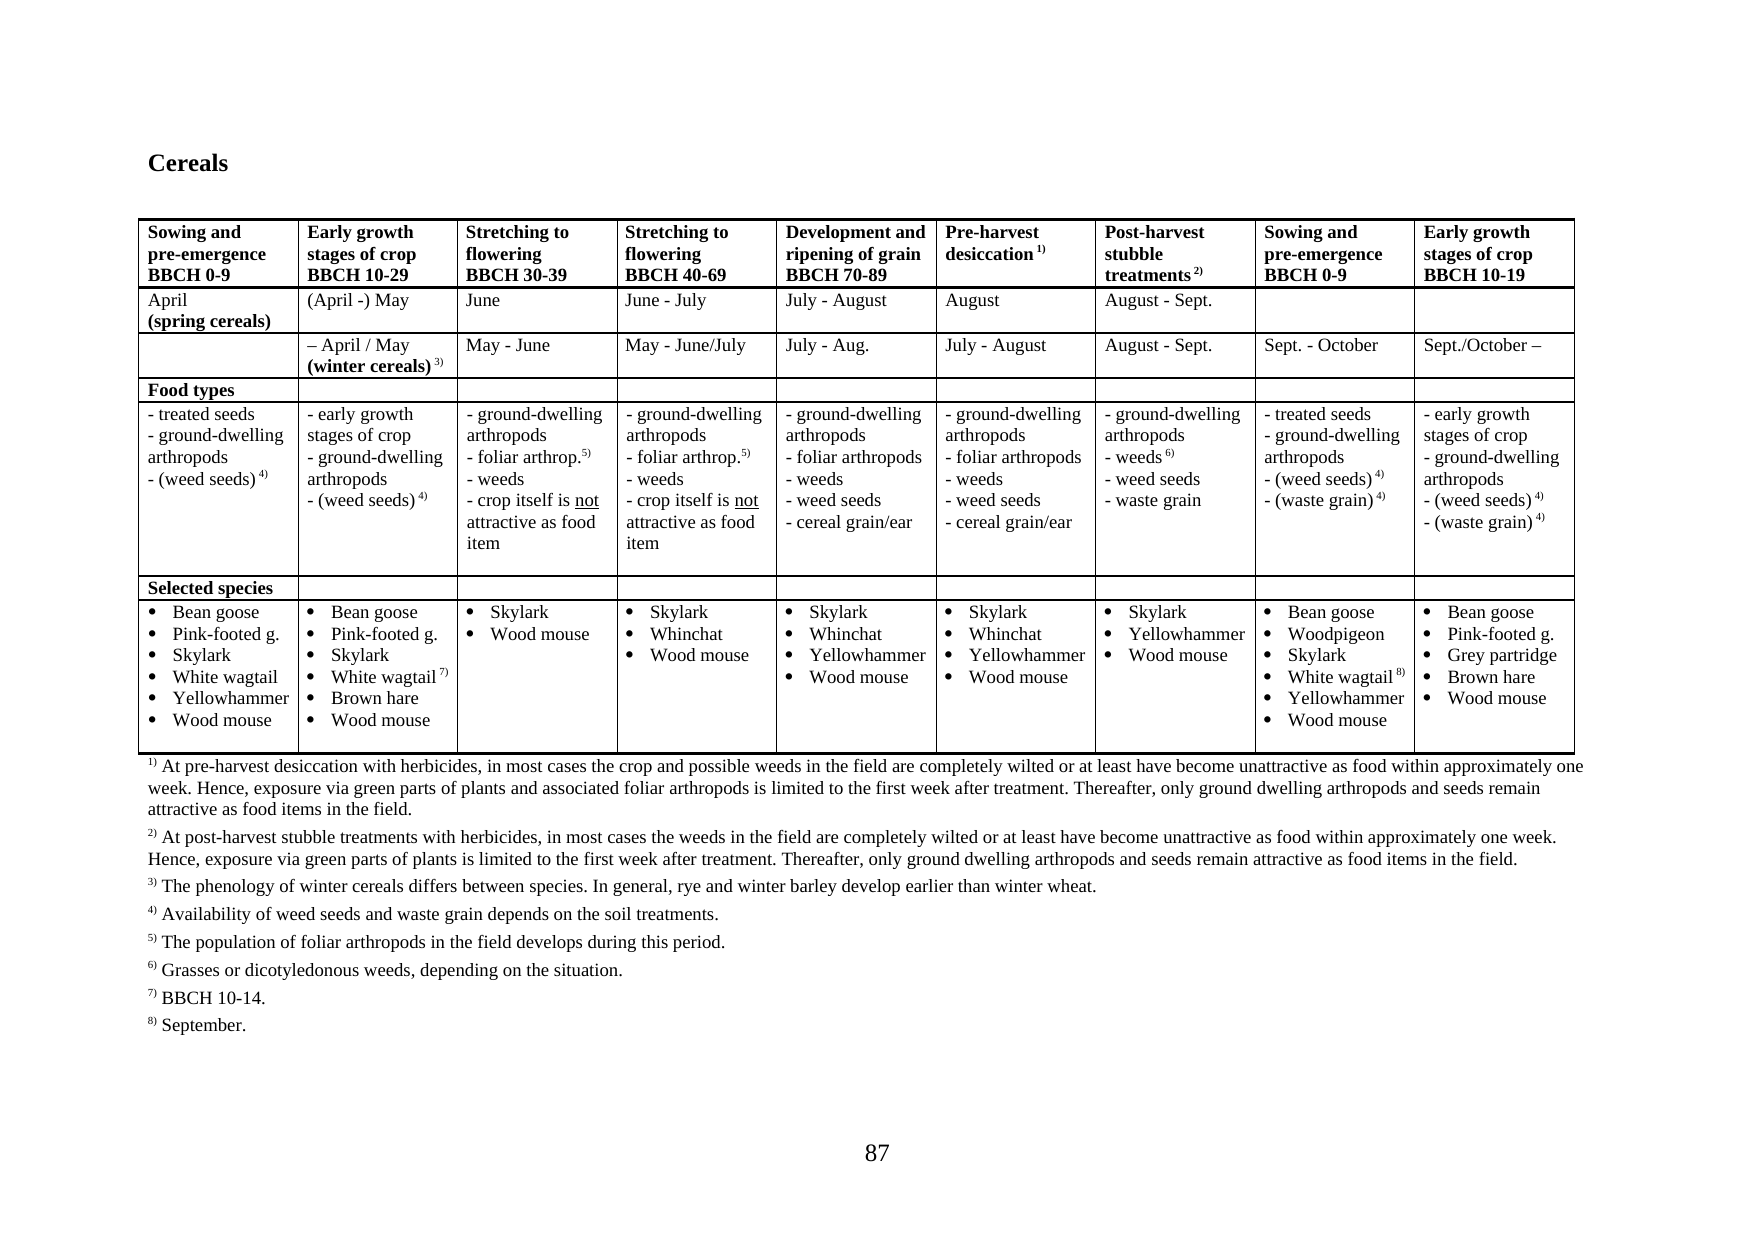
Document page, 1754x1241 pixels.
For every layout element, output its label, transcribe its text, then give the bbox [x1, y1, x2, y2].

text 8) September. [148, 1014, 1606, 1036]
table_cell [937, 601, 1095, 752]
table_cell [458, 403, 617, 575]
text 1) At pre-harvest desiccation with herbicides, in most cases the crop and possible weeds in the field are completely wilted or at least have become unattractive as food within approximately one week. Hence, exposure via green parts of plants and associated foliar arthropods is limited to the first week after treatment. Thereafter, only ground dwelling arthropods and seeds remain attractive as food items in the field. [148, 755, 1606, 820]
text 5) The population of foliar arthropods in the field develops during this period. [148, 931, 1606, 952]
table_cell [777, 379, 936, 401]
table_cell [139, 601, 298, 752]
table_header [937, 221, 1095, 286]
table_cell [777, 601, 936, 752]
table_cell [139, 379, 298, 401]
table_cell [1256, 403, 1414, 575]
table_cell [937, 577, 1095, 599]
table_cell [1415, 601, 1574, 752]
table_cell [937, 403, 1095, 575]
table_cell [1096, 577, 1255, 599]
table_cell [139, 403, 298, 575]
text 7) BBCH 10-14. [148, 987, 1606, 1008]
text 4) Availability of weed seeds and waste grain depends on the soil treatments. [148, 903, 1606, 925]
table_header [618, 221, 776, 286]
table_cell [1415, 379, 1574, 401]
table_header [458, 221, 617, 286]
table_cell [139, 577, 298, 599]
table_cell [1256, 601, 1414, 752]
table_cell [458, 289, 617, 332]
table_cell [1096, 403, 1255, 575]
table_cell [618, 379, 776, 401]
text 6) Grasses or dicotyledonous weeds, depending on the situation. [148, 959, 1606, 980]
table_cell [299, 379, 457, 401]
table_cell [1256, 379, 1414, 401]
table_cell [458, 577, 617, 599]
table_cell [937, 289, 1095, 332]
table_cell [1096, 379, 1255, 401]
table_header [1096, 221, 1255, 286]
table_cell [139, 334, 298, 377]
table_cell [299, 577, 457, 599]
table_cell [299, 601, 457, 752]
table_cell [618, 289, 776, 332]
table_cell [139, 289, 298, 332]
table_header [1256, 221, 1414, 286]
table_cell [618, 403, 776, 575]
text 3) The phenology of winter cereals differs between species. In general, rye and winter barley develop earlier than winter wheat. [148, 875, 1606, 897]
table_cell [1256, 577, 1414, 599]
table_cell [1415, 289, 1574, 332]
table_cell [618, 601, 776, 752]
text Cereals [148, 148, 1606, 176]
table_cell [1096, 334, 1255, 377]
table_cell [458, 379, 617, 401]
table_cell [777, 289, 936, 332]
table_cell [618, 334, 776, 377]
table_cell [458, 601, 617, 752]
text 2) At post-harvest stubble treatments with herbicides, in most cases the weeds in the field are completely wilted or at least have become unattractive as food within approximately one week. Hence, exposure via green parts of plants is limited to the first week after treatment. Thereafter, only ground dwelling arthropods and seeds remain attractive as food items in the field. [148, 826, 1606, 869]
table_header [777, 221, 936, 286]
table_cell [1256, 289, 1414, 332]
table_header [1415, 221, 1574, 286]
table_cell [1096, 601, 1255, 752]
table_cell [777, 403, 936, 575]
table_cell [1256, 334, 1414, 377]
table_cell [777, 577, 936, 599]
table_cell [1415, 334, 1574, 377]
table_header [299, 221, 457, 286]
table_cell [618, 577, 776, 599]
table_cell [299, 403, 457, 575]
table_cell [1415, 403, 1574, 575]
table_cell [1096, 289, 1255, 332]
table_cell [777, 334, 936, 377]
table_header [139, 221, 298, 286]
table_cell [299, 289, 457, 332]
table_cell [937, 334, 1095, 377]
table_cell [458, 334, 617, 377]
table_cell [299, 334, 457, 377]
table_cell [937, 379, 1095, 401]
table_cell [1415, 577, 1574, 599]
